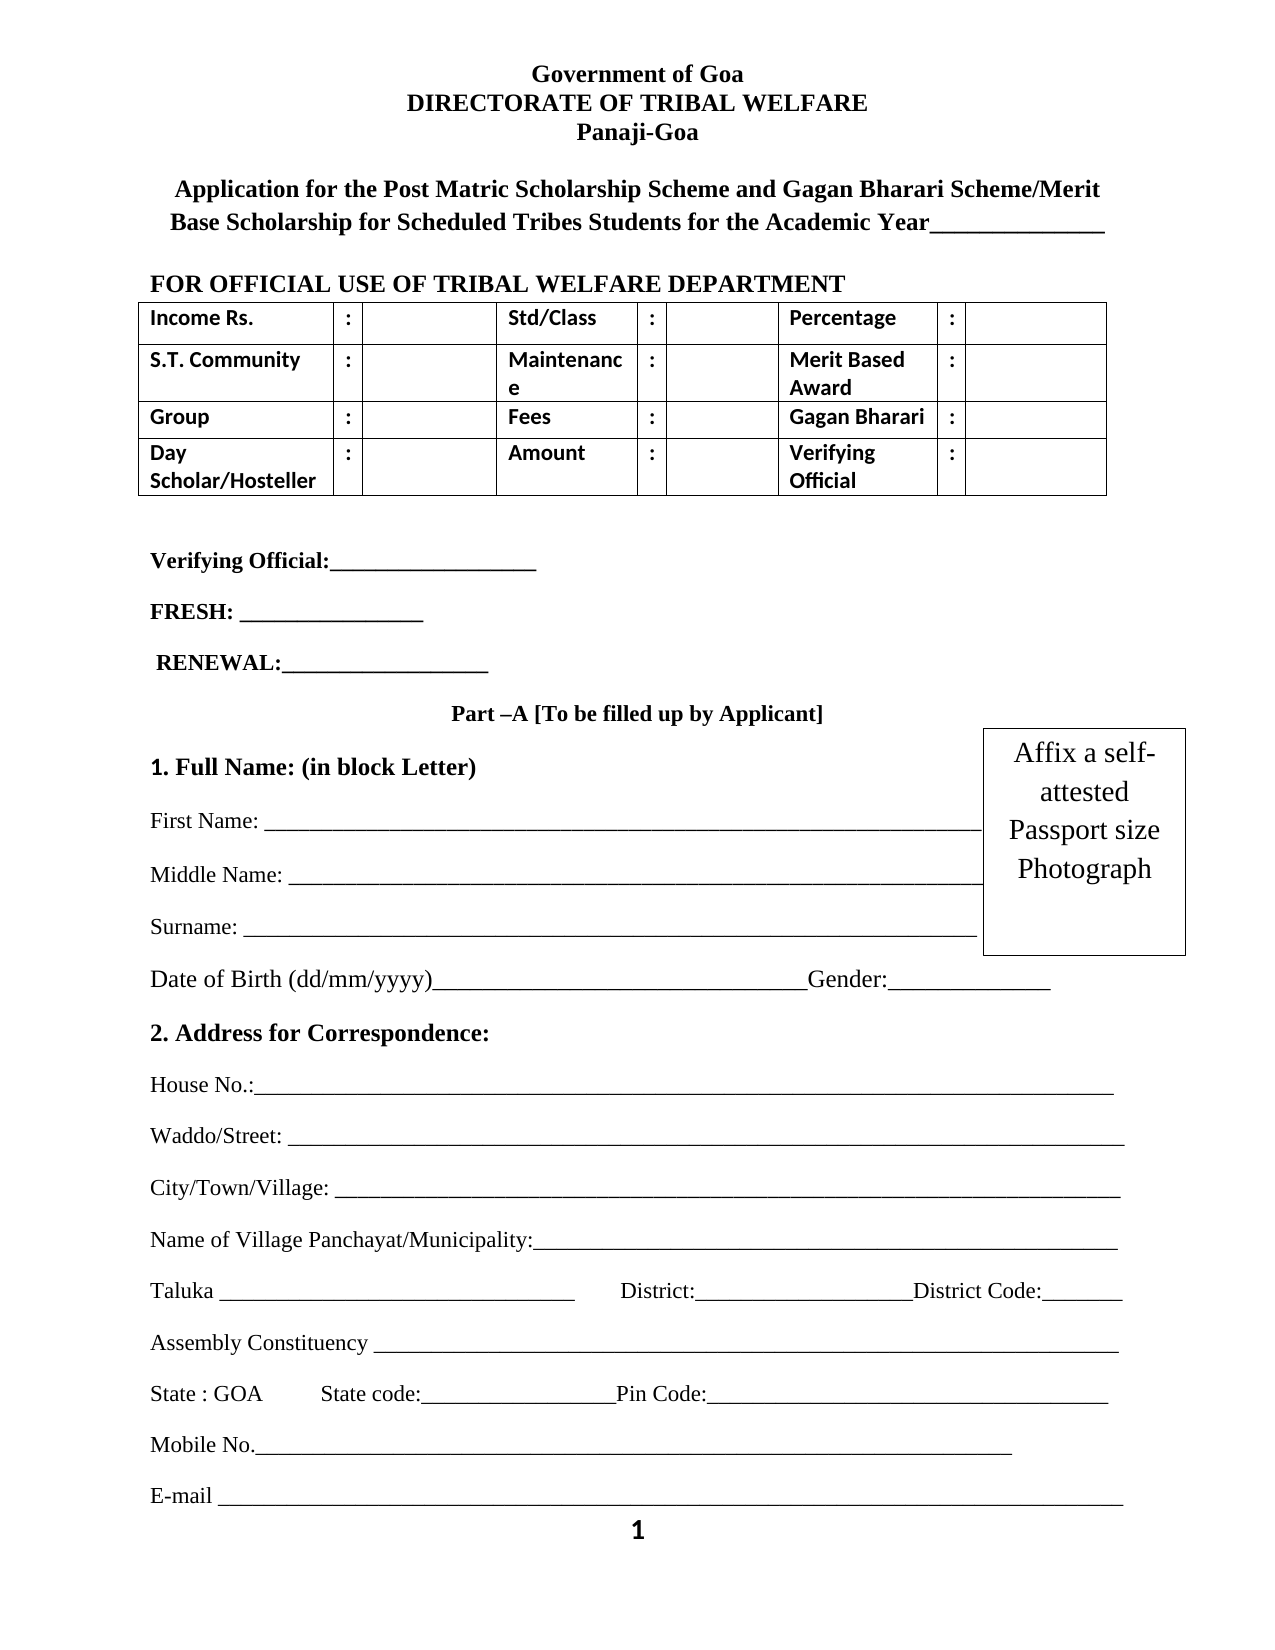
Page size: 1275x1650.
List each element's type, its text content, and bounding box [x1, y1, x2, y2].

text Middle Name: ______________________________________________________________ [150, 860, 983, 888]
text Mobile No.__________________________________________________________________ [150, 1431, 1125, 1457]
table_header Percentage [779, 303, 937, 344]
table_header [667, 303, 778, 344]
table_cell : [334, 402, 362, 437]
text DIRECTORATE OF TRIBAL WELFARE [150, 88, 1125, 117]
table_header Std/Class [497, 303, 637, 344]
table_header : [638, 303, 666, 344]
table_cell Amount [497, 439, 637, 494]
table_cell [966, 345, 1106, 401]
text Government of Goa [150, 59, 1125, 88]
text Part –A [To be filled up by Applicant] [150, 700, 1125, 726]
text State : GOA State code:_________________Pin Code:___________________________________ [150, 1380, 1125, 1406]
text Taluka _______________________________ District:___________________District Code:_______ [150, 1278, 1125, 1304]
table_cell Group [139, 402, 333, 437]
text Assembly Constituency _________________________________________________________________ [150, 1329, 1125, 1355]
table_cell Merit Based Award [779, 345, 937, 401]
text Waddo/Street: _________________________________________________________________________ [150, 1122, 1125, 1149]
table_cell [363, 439, 496, 494]
table_header [966, 303, 1106, 344]
text Date of Birth (dd/mm/yyyy)______________________________Gender:_____________ [150, 964, 1125, 992]
text First Name: _______________________________________________________________ [150, 807, 983, 835]
text Panaji-Goa [150, 117, 1125, 145]
table_cell : [938, 439, 965, 494]
text Verifying Official:__________________ [150, 547, 1125, 573]
text Surname: ________________________________________________________________ [150, 913, 983, 939]
table_cell [966, 402, 1106, 437]
table_cell Day Scholar/Hosteller [139, 439, 333, 494]
table_header : [938, 303, 965, 344]
text FOR OFFICIAL USE OF TRIBAL WELFARE DEPARTMENT [150, 269, 1125, 298]
table_cell [667, 402, 778, 437]
table_cell Verifying Official [779, 439, 937, 494]
table_cell : [638, 345, 666, 401]
table_cell : [938, 402, 965, 437]
text FRESH: ________________ [150, 598, 1125, 624]
text 1. Full Name: (in block Letter) [150, 751, 983, 781]
table_cell [667, 345, 778, 401]
table_cell Maintenance [497, 345, 637, 401]
text RENEWAL:__________________ [150, 649, 1125, 675]
table_cell : [938, 345, 965, 401]
table_cell : [638, 402, 666, 437]
text E-mail _______________________________________________________________________________ [150, 1482, 1125, 1508]
table_cell [966, 439, 1106, 494]
table_cell Gagan Bharari [779, 402, 937, 437]
table_cell : [334, 439, 362, 494]
table_cell Fees [497, 402, 637, 437]
text Name of Village Panchayat/Municipality:___________________________________________________ [150, 1227, 1125, 1253]
table_cell S.T. Community [139, 345, 333, 401]
text City/Town/Village: _____________________________________________________________________ [150, 1173, 1125, 1202]
text House No.:___________________________________________________________________________ [150, 1071, 1125, 1098]
table_header Income Rs. [139, 303, 333, 344]
table_header : [334, 303, 362, 344]
text 2. Address for Correspondence: [150, 1018, 1125, 1046]
table_cell [363, 402, 496, 437]
table_cell [363, 345, 496, 401]
table_cell : [334, 345, 362, 401]
text Application for the Post Matric Scholarship Scheme and Gagan Bharari Scheme/Merit Base Scholarship for Scheduled Tribes Students for the Academic Year______________ [150, 174, 1125, 236]
table_header [363, 303, 496, 344]
table_cell : [638, 439, 666, 494]
table_cell [667, 439, 778, 494]
